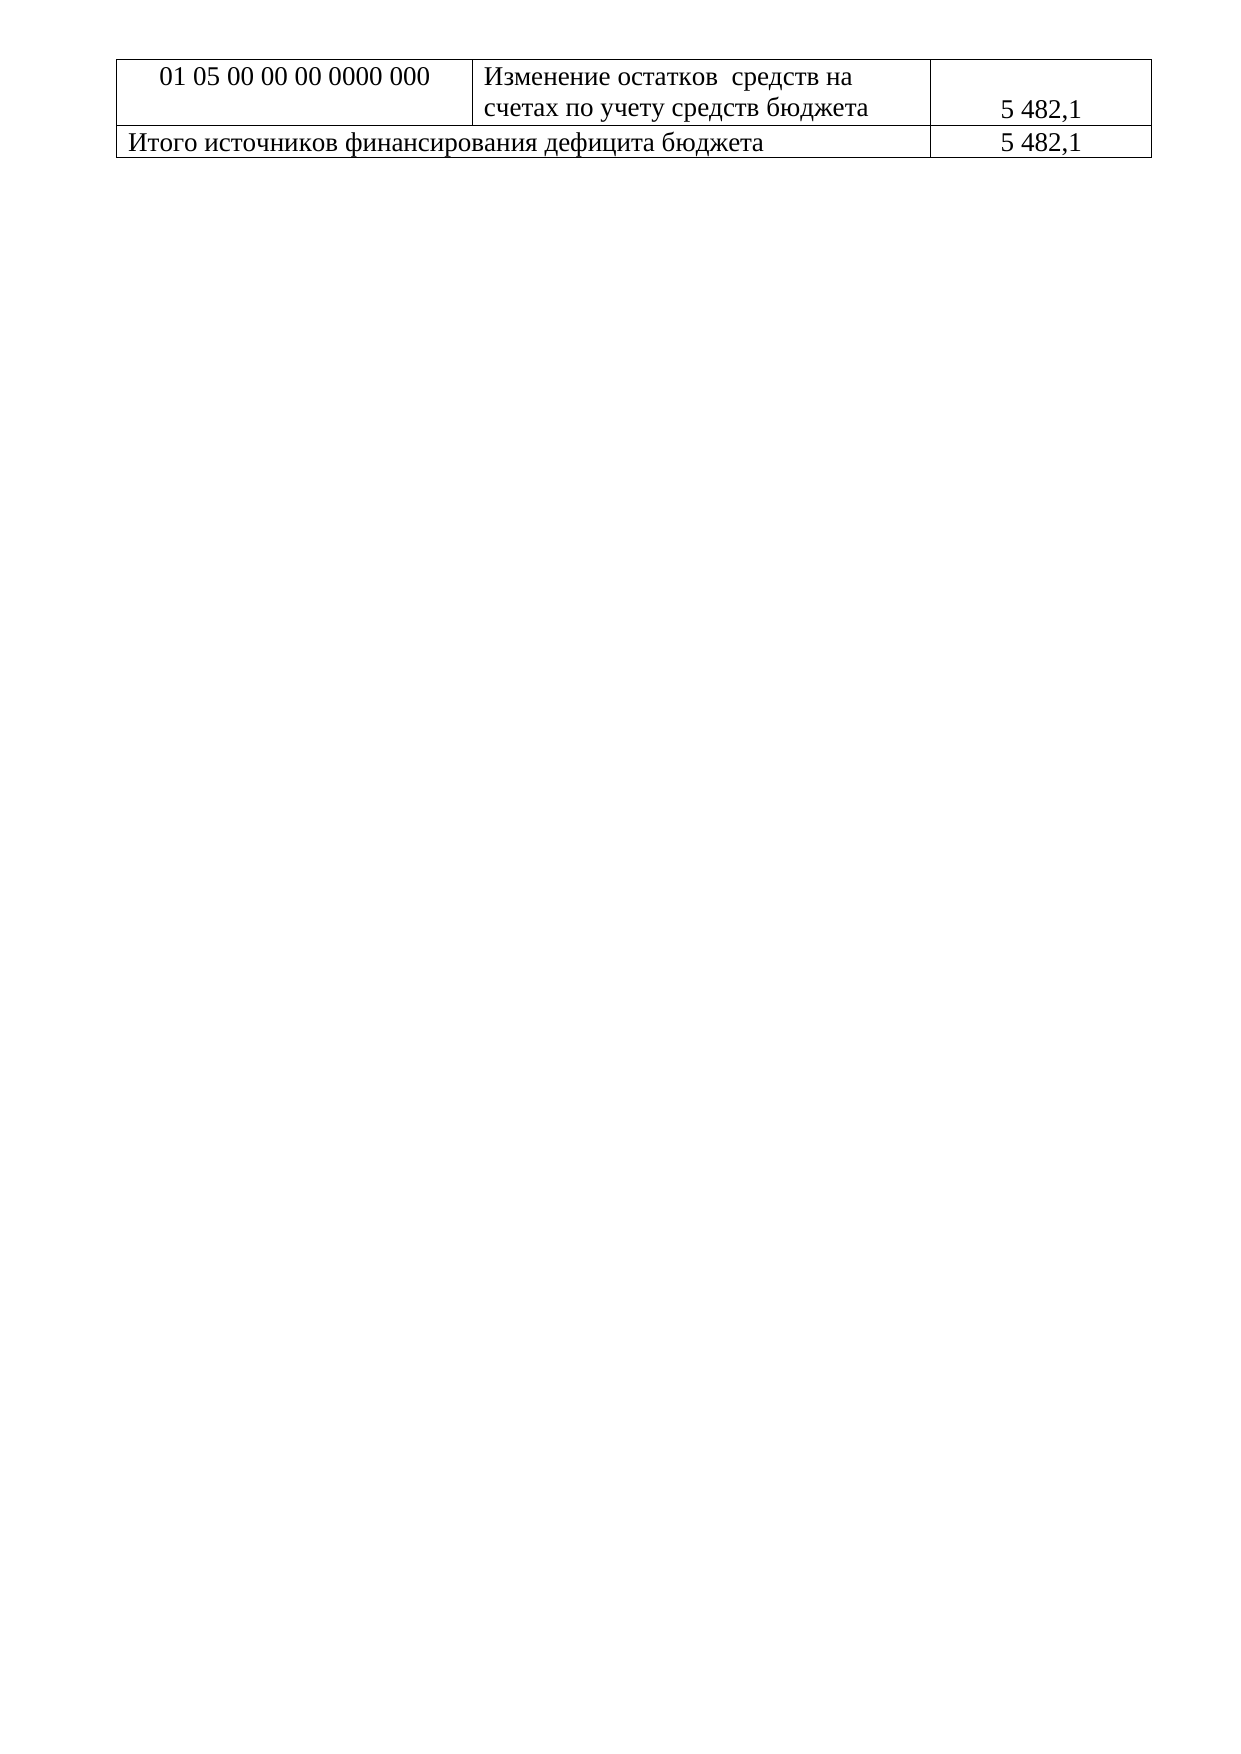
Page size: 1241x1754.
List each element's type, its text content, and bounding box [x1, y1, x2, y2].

table_cell 01 05 00 00 00 0000 000 [117, 60, 472, 125]
table_cell Изменение остатков средств на счетах по учету средств бюджета [473, 60, 930, 125]
table_cell 5 482,1 [931, 126, 1151, 157]
table_cell 5 482,1 [931, 60, 1151, 125]
table_cell Итого источников финансирования дефицита бюджета [117, 126, 930, 157]
